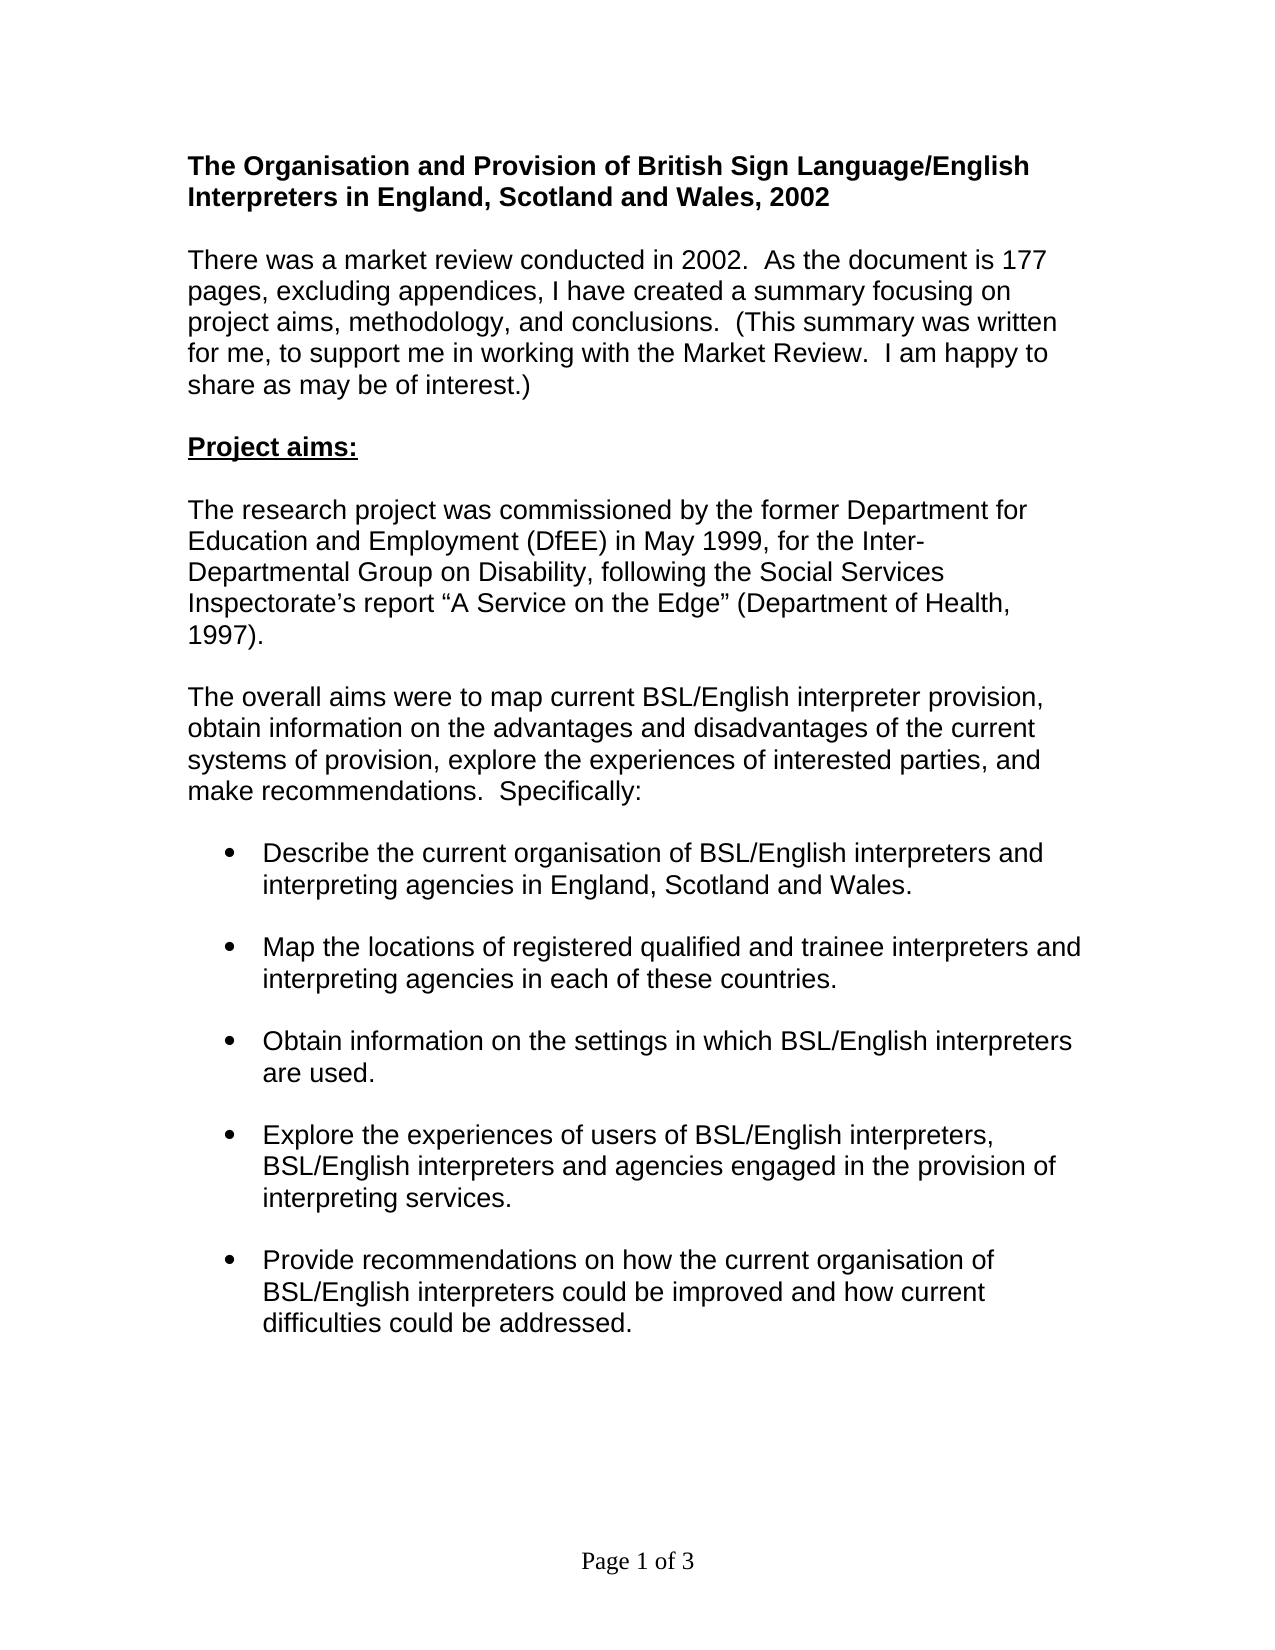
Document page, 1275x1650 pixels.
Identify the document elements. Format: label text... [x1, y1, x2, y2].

list Map the locations of registered qualified and trainee interpreters and interpreting agencies in each of these countries. [225, 931, 1087, 994]
text The Organisation and Provision of British Sign Language/English Interpreters in England, Scotland and Wales, 2002 [187, 150, 1087, 212]
text The overall aims were to map current BSL/English interpreter provision, obtain information on the advantages and disadvantages of the current systems of provision, explore the experiences of interested parties, and make recommendations. Specifically: [187, 681, 1087, 806]
text There was a market review conducted in 2002. As the document is 177 pages, excluding appendices, I have created a summary focusing on project aims, methodology, and conclusions. (This summary was written for me, to support me in working with the Market Review. I am happy to share as may be of interest.) [187, 244, 1087, 400]
list Describe the current organisation of BSL/English interpreters and interpreting agencies in England, Scotland and Wales. [225, 837, 1087, 900]
text The research project was commissioned by the former Department for Education and Employment (DfEE) in May 1999, for the Inter-Departmental Group on Disability, following the Social Services Inspectorate’s report “A Service on the Edge” (Department of Health, 1997). [187, 494, 1087, 650]
list Provide recommendations on how the current organisation of BSL/English interpreters could be improved and how current difficulties could be addressed. [225, 1244, 1087, 1338]
list Explore the experiences of users of BSL/English interpreters, BSL/English interpreters and agencies engaged in the provision of interpreting services. [225, 1119, 1087, 1213]
list Obtain information on the settings in which BSL/English interpreters are used. [225, 1025, 1087, 1088]
text Project aims: [187, 431, 1087, 462]
